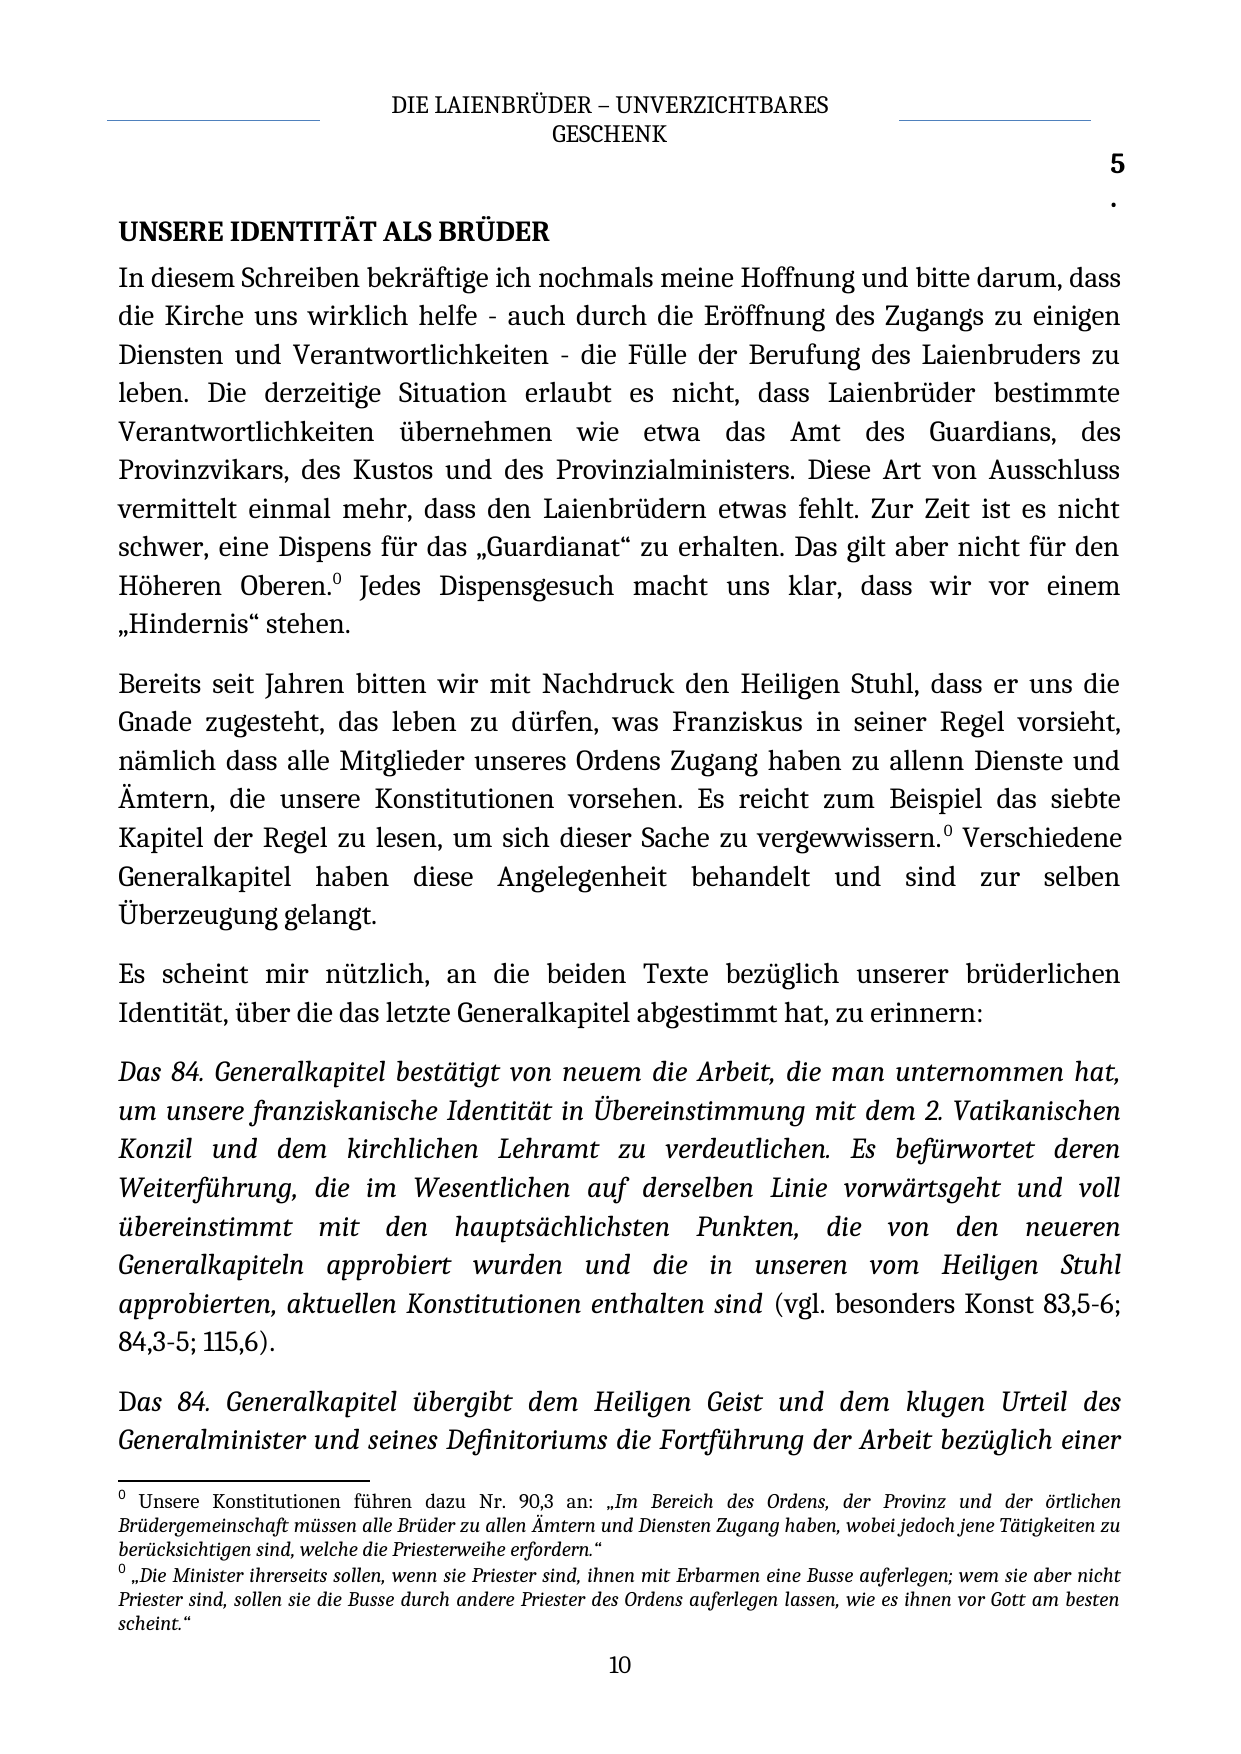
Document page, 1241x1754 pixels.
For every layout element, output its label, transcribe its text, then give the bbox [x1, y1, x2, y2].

subtitle 5. UNSERE IDENTITÄT ALS BRÜDER [118, 148, 1122, 248]
text In diesem Schreiben bekräftige ich nochmals meine Hoffnung und bitte darum, dass die Kirche uns wirklich helfe - auch durch die Eröffnung des Zugangs zu einigen Diensten und Verantwortlichkeiten - die Fülle der Berufung des Laienbruders zu leben. Die derzeitige Situation erlaubt es nicht, dass Laienbrüder bestimmte Verantwortlichkeiten übernehmen wie etwa das Amt des Guardians, des Provinzvikars, des Kustos und des Provinzialministers. Diese Art von Ausschluss vermittelt einmal mehr, dass den Laienbrüdern etwas fehlt. Zur Zeit ist es nicht schwer, eine Dispens für das „Guardianat“ zu erhalten. Das gilt aber nicht für den Höheren Oberen. Jedes Dispensgesuch macht uns klar, dass wir vor einem „Hindernis“ stehen. [118, 261, 1122, 641]
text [118, 1385, 1122, 1457]
text Das 84. Generalkapitel bestätigt von neuem die Arbeit, die man unternommen hat, um unsere franziskanische Identität in Übereinstimmung mit dem 2. Vatikanischen Konzil und dem kirchlichen Lehramt zu verdeutlichen. Es befürwortet deren Weiterführung, die im Wesentlichen auf derselben Linie vorwärtsgeht und voll übereinstimmt mit den hauptsächlichsten Punkten, die von den neueren Generalkapiteln approbiert wurden und die in unseren vom Heiligen Stuhl approbierten, aktuellen Konstitutionen enthalten sind (vgl. besonders Konst 83,5-6; 84,3-5; 115,6). [118, 1056, 1122, 1359]
text Es scheint mir nützlich, an die beiden Texte bezüglich unserer brüderlichen Identität, über die das letzte Generalkapitel abgestimmt hat, zu erinnern: [118, 958, 1122, 1030]
text Bereits seit Jahren bitten wir mit Nachdruck den Heiligen Stuhl, dass er uns die Gnade zugesteht, das leben zu dürfen, was Franziskus in seiner Regel vorsieht, nämlich dass alle Mitglieder unseres Ordens Zugang haben zu allenn Dienste und Ämtern, die unsere Konstitutionen vorsehen. Es reicht zum Beispiel das siebte Kapitel der Regel zu lesen, um sich dieser Sache zu vergewwissern. Verschiedene Generalkapitel haben diese Angelegenheit behandelt und sind zur selben Überzeugung gelangt. [118, 667, 1122, 932]
